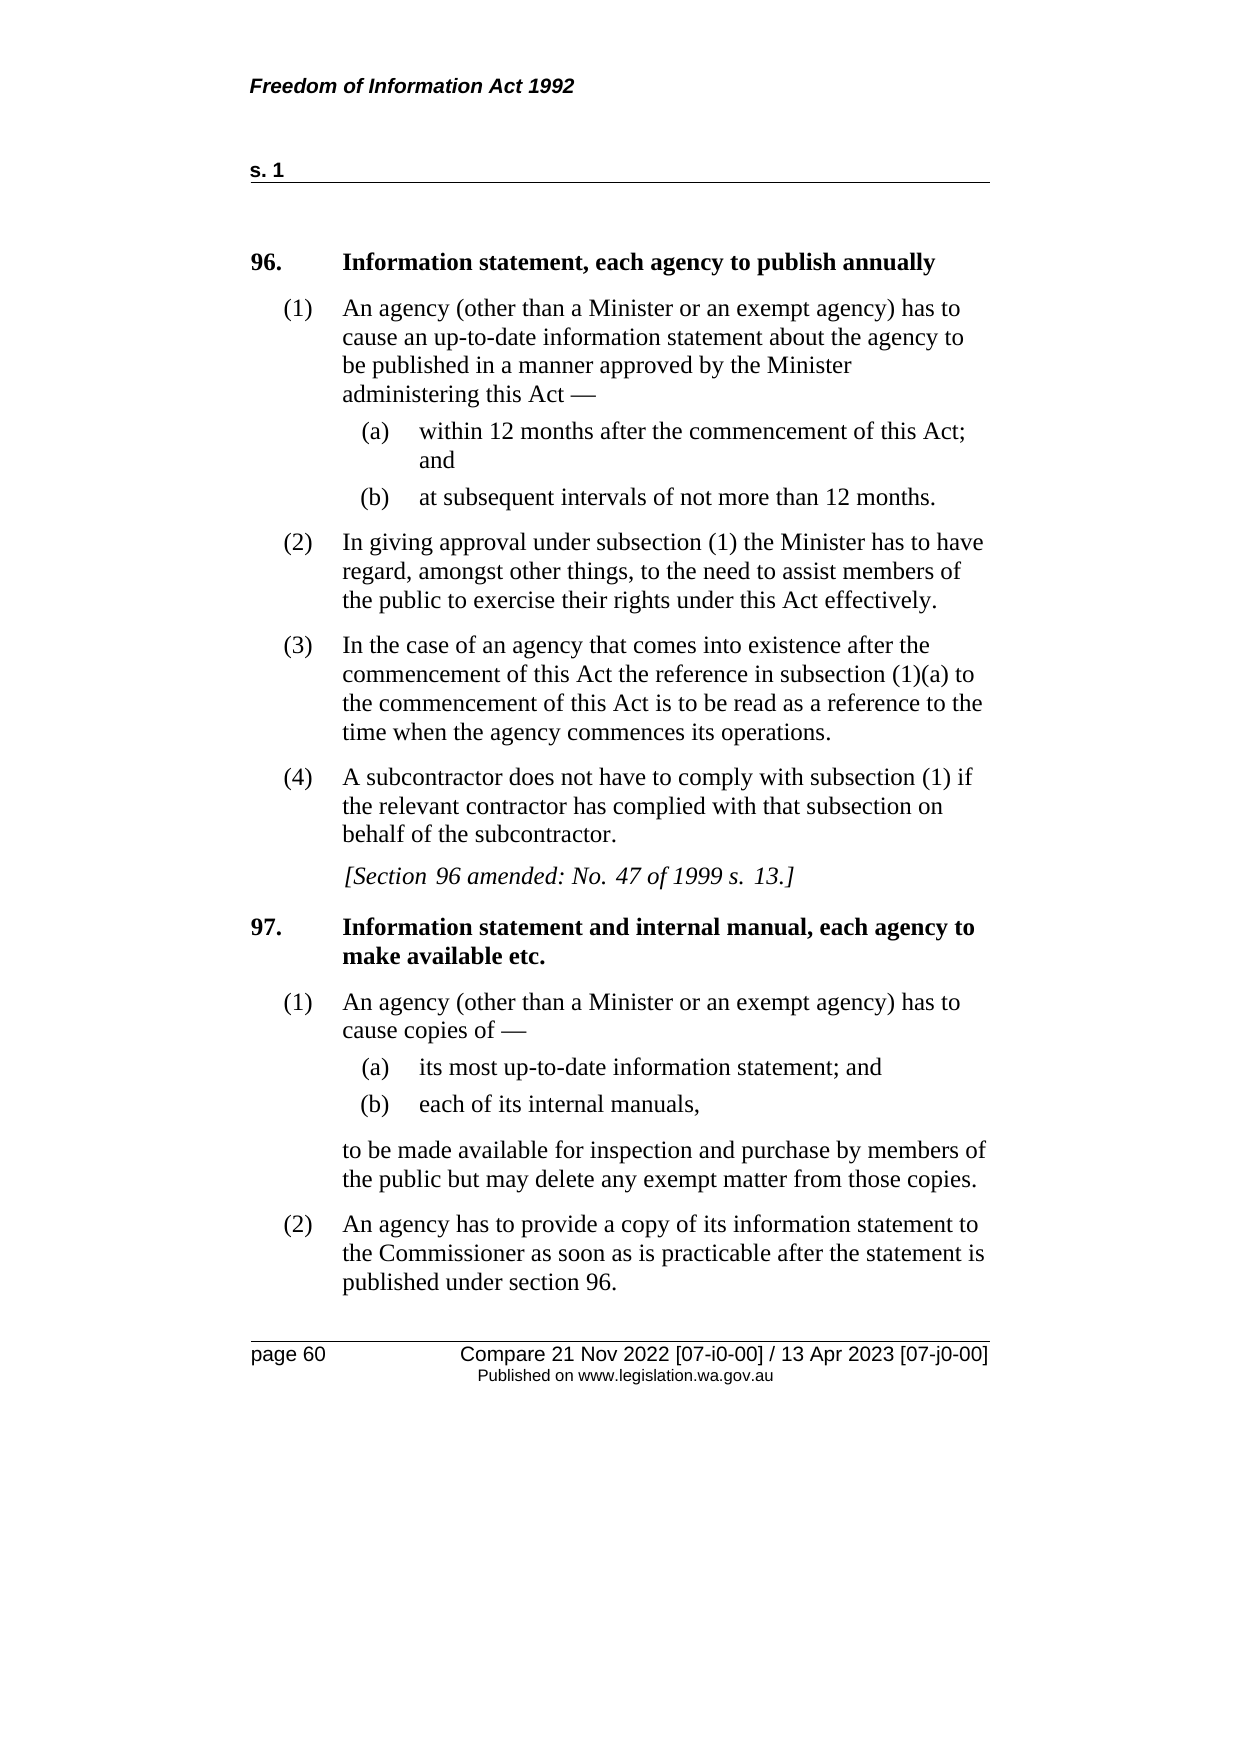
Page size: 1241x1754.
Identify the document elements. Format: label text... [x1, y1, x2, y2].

text (b) each of its internal manuals, [251, 1089, 990, 1118]
text (b) at subsequent intervals of not more than 12 months. [251, 482, 990, 511]
text to be made available for inspection and purchase by members of the public but may delete any exempt matter from those copies. [251, 1135, 990, 1192]
text (3) In the case of an agency that comes into existence after the commencement of this Act the reference in subsection (1)(a) to the commencement of this Act is to be read as a reference to the time when the agency commences its operations. [251, 630, 990, 745]
text (1) An agency (other than a Minister or an exempt agency) has to cause an up-to-date information statement about the agency to be published in a manner approved by the Minister administering this Act — [251, 293, 990, 408]
text (4) A subcontractor does not have to comply with subsection (1) if the relevant contractor has complied with that subsection on behalf of the subcontractor. [251, 762, 990, 848]
text (2) An agency has to provide a copy of its information statement to the Commissioner as soon as is practicable after the statement is published under section 96. [251, 1209, 990, 1295]
subtitle 96. Information statement, each agency to publish annually [251, 247, 990, 276]
text (a) its most up-to-date information statement; and [251, 1052, 990, 1081]
subtitle 97. Information statement and internal manual, each agency to make available etc. [251, 912, 990, 970]
text [Section 96 amended: No. 47 of 1999 s. 13.] [251, 861, 990, 889]
text (a) within 12 months after the commencement of this Act; and [251, 416, 990, 474]
text (2) In giving approval under subsection (1) the Minister has to have regard, amongst other things, to the need to assist members of the public to exercise their rights under this Act effectively. [251, 527, 990, 614]
text (1) An agency (other than a Minister or an exempt agency) has to cause copies of — [251, 987, 990, 1044]
